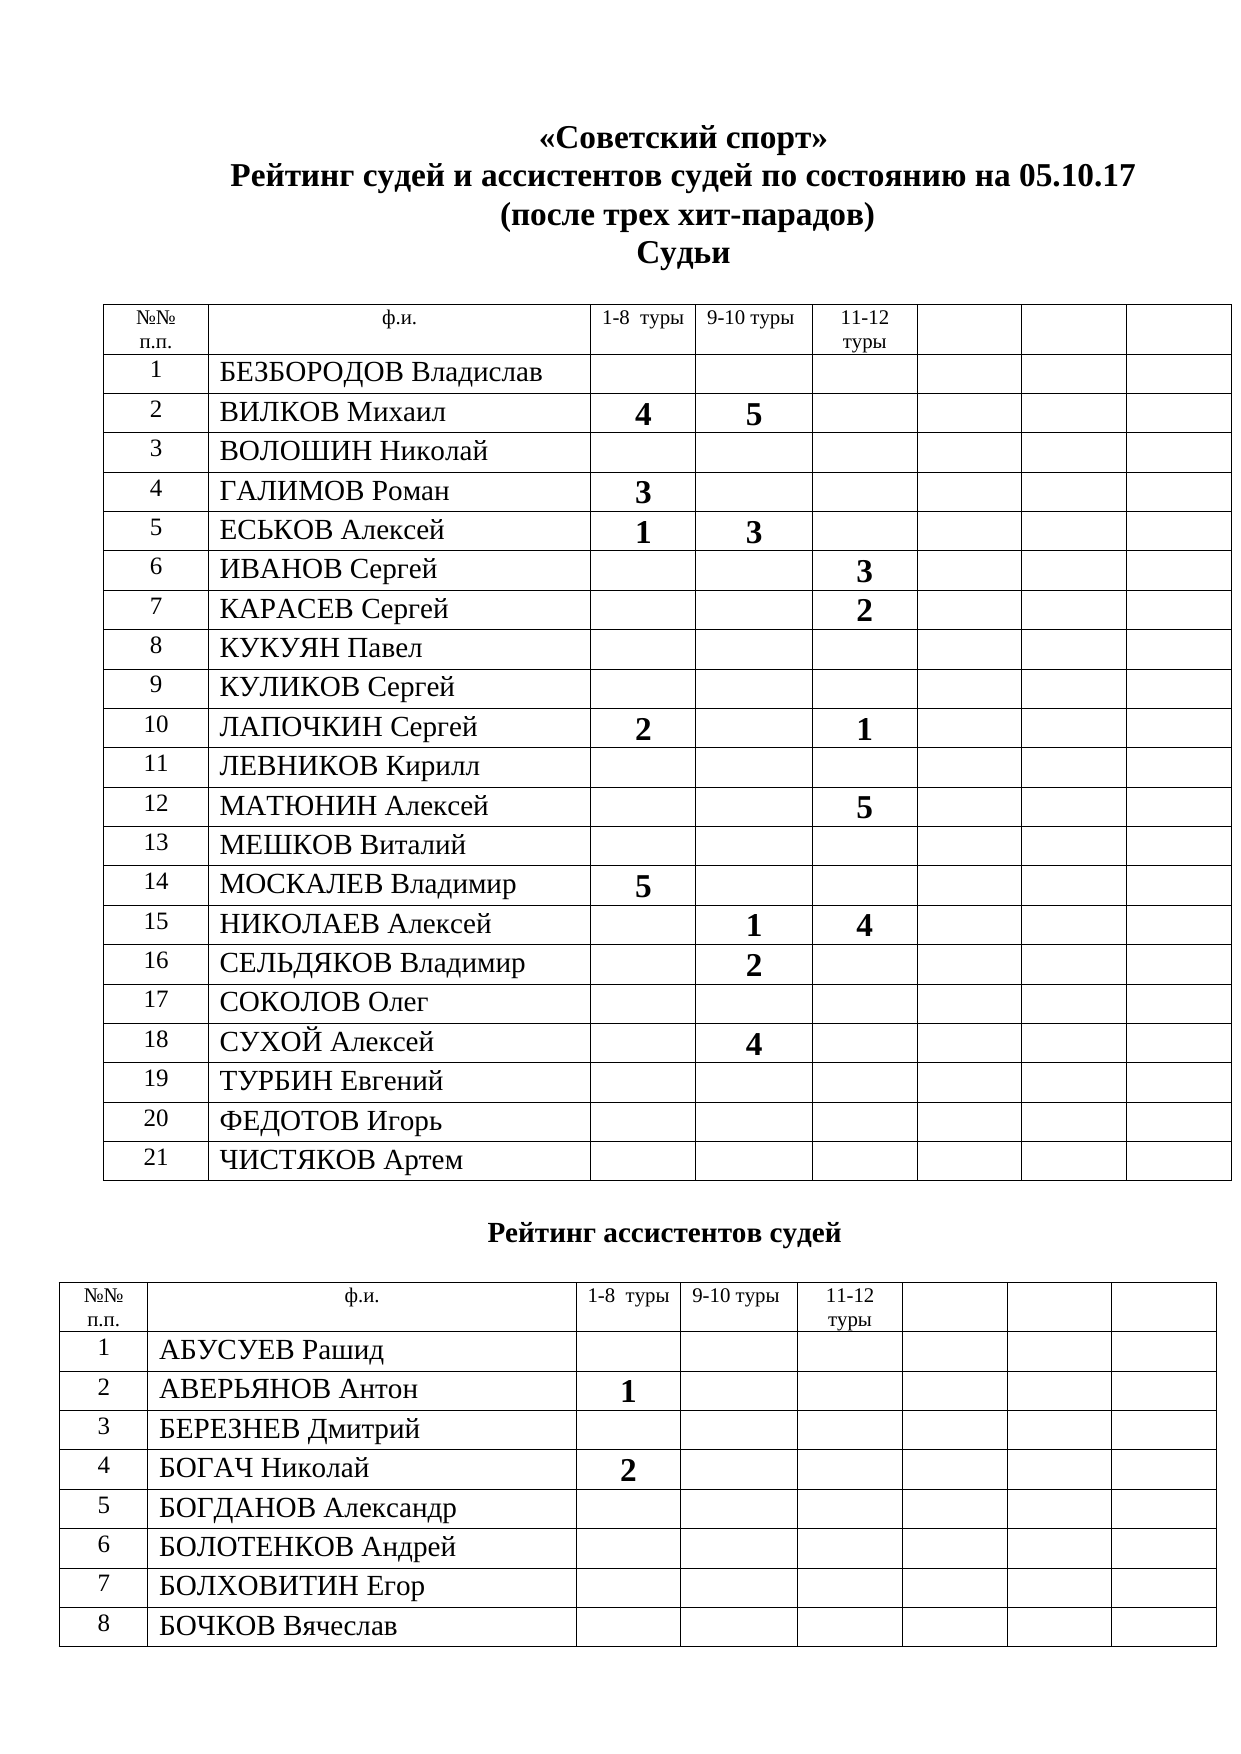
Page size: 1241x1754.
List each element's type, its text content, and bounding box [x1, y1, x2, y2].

table_cell 2 [60, 1372, 147, 1410]
table_cell [903, 1372, 1007, 1410]
table_cell [591, 1024, 695, 1062]
table_cell 3 [696, 512, 812, 550]
table_cell [813, 866, 917, 905]
table_header [1112, 1283, 1216, 1331]
table_cell [1022, 827, 1126, 865]
table_header 1-8 туры [577, 1283, 680, 1331]
list Рейтинг ассистентов судей [133, 1215, 1196, 1248]
table_cell [813, 433, 917, 472]
table_cell 16 [104, 945, 208, 983]
table_cell СОКОЛОВ Олег [209, 985, 590, 1023]
table_cell [813, 394, 917, 432]
table_cell 11 [104, 748, 208, 787]
table_cell [813, 748, 917, 787]
table_cell [918, 551, 1021, 590]
table_cell 4 [696, 1024, 812, 1062]
table_cell [1022, 591, 1126, 629]
table_cell ФЕДОТОВ Игорь [209, 1103, 590, 1141]
table_cell [813, 827, 917, 865]
table_cell [798, 1332, 902, 1371]
table_cell БОЛХОВИТИН Егор [148, 1569, 576, 1607]
table_cell [591, 985, 695, 1023]
table_cell [1008, 1332, 1111, 1371]
table_cell [918, 591, 1021, 629]
table_cell [1127, 1142, 1231, 1180]
table_cell [591, 827, 695, 865]
table_header 11-12 туры [813, 305, 917, 353]
table_cell 7 [60, 1569, 147, 1607]
table_cell [577, 1490, 680, 1528]
table_cell 20 [104, 1103, 208, 1141]
table_cell [903, 1450, 1007, 1489]
table_cell 5 [60, 1490, 147, 1528]
table_cell [1112, 1411, 1216, 1449]
table_cell [918, 748, 1021, 787]
table_cell [918, 670, 1021, 708]
table_cell [1022, 1103, 1126, 1141]
table_cell [1127, 1024, 1231, 1062]
table_cell [798, 1608, 902, 1646]
table_cell 3 [813, 551, 917, 590]
table_cell [696, 866, 812, 905]
table_cell [1008, 1569, 1111, 1607]
table_header 11-12 туры [798, 1283, 902, 1331]
table_cell [918, 1063, 1021, 1102]
table_cell [798, 1490, 902, 1528]
table_cell [1127, 709, 1231, 747]
table_cell МЕШКОВ Виталий [209, 827, 590, 865]
table_cell [591, 433, 695, 472]
table_cell [1022, 355, 1126, 393]
table_cell [1022, 1142, 1126, 1180]
table_cell ГАЛИМОВ Роман [209, 473, 590, 511]
table_cell [1022, 985, 1126, 1023]
table_cell [918, 433, 1021, 472]
table_cell 8 [104, 630, 208, 668]
table_cell [696, 433, 812, 472]
table_cell [813, 985, 917, 1023]
table_cell [1127, 1103, 1231, 1141]
table_cell [696, 1103, 812, 1141]
table_cell [1112, 1529, 1216, 1567]
table_cell [798, 1450, 902, 1489]
table_cell 8 [60, 1608, 147, 1646]
text Рейтинг судей и ассистентов судей по состоянию на 05.10.17 [170, 156, 1196, 194]
table_cell [696, 1142, 812, 1180]
table_cell [1022, 670, 1126, 708]
table_cell [1127, 551, 1231, 590]
table_cell КУЛИКОВ Сергей [209, 670, 590, 708]
table_cell 2 [696, 945, 812, 983]
table_cell ЕСЬКОВ Алексей [209, 512, 590, 550]
table_cell [1127, 1063, 1231, 1102]
table_cell 2 [591, 709, 695, 747]
table_cell [1022, 748, 1126, 787]
table_cell [813, 945, 917, 983]
table_cell [696, 985, 812, 1023]
table_cell 18 [104, 1024, 208, 1062]
table_cell [918, 1142, 1021, 1180]
table_cell 1 [813, 709, 917, 747]
table_cell [813, 1142, 917, 1180]
table_cell 2 [577, 1450, 680, 1489]
table_cell [681, 1529, 797, 1567]
table_header [1022, 305, 1126, 353]
table_cell [903, 1608, 1007, 1646]
table_cell [696, 709, 812, 747]
table_cell [903, 1490, 1007, 1528]
table_cell 4 [591, 394, 695, 432]
table_cell [591, 551, 695, 590]
table_cell [696, 355, 812, 393]
table_cell [1112, 1372, 1216, 1410]
table_cell 1 [104, 355, 208, 393]
table_cell ВОЛОШИН Николай [209, 433, 590, 472]
table_cell 3 [60, 1411, 147, 1449]
table_cell [1112, 1608, 1216, 1646]
table_cell [1127, 355, 1231, 393]
table_cell [1127, 394, 1231, 432]
table_cell [1022, 945, 1126, 983]
table_cell [1008, 1411, 1111, 1449]
table_cell [813, 473, 917, 511]
table_cell [681, 1608, 797, 1646]
table_cell [696, 630, 812, 668]
text (после трех хит-парадов) [170, 194, 1196, 232]
table_cell [681, 1569, 797, 1607]
table_cell [918, 945, 1021, 983]
table_cell [591, 748, 695, 787]
table_cell [1022, 512, 1126, 550]
table_cell БОЛОТЕНКОВ Андрей [148, 1529, 576, 1567]
table_cell БОГДАНОВ Александр [148, 1490, 576, 1528]
table_cell [681, 1490, 797, 1528]
table_cell [1127, 630, 1231, 668]
table_cell [577, 1332, 680, 1371]
table_cell [903, 1332, 1007, 1371]
table_cell 5 [104, 512, 208, 550]
table_cell [591, 1063, 695, 1102]
table_cell [591, 1142, 695, 1180]
table_cell [1112, 1450, 1216, 1489]
table_cell [577, 1529, 680, 1567]
table_cell [696, 551, 812, 590]
table_cell ЛАПОЧКИН Сергей [209, 709, 590, 747]
table_header [918, 305, 1021, 353]
table_cell [696, 748, 812, 787]
table_cell [918, 630, 1021, 668]
table_cell [918, 866, 1021, 905]
table_cell [1022, 473, 1126, 511]
table_cell [798, 1372, 902, 1410]
table_cell [696, 788, 812, 826]
table_cell 13 [104, 827, 208, 865]
table_cell МАТЮНИН Алексей [209, 788, 590, 826]
table_cell [1022, 394, 1126, 432]
table_cell [591, 630, 695, 668]
table_cell [696, 591, 812, 629]
table_cell [1008, 1450, 1111, 1489]
table_cell 21 [104, 1142, 208, 1180]
table_cell [813, 670, 917, 708]
table_cell 3 [104, 433, 208, 472]
table_cell [813, 1063, 917, 1102]
table_cell [591, 945, 695, 983]
table_cell 5 [591, 866, 695, 905]
table_cell 1 [696, 906, 812, 944]
table_cell [1127, 591, 1231, 629]
table_header [1008, 1283, 1111, 1331]
table_cell 17 [104, 985, 208, 1023]
table_cell [1022, 866, 1126, 905]
table_cell [798, 1529, 902, 1567]
table_cell МОСКАЛЕВ Владимир [209, 866, 590, 905]
table_cell [1127, 473, 1231, 511]
table_cell [918, 355, 1021, 393]
table_header №№ п.п. [60, 1283, 147, 1331]
table_cell [1022, 906, 1126, 944]
table_cell [918, 827, 1021, 865]
table_cell ЧИСТЯКОВ Артем [209, 1142, 590, 1180]
table_cell [1127, 945, 1231, 983]
table_cell БОГАЧ Николай [148, 1450, 576, 1489]
table_cell [1127, 433, 1231, 472]
table_cell [1008, 1372, 1111, 1410]
table_cell [903, 1569, 1007, 1607]
table_header 1-8 туры [591, 305, 695, 353]
table_cell СУХОЙ Алексей [209, 1024, 590, 1062]
table_cell [1112, 1490, 1216, 1528]
table_cell [918, 709, 1021, 747]
table_cell [1022, 630, 1126, 668]
table_cell [813, 1024, 917, 1062]
table_cell 6 [60, 1529, 147, 1567]
table_cell БОЧКОВ Вячеслав [148, 1608, 576, 1646]
table_cell БЕРЕЗНЕВ Дмитрий [148, 1411, 576, 1449]
table_cell 4 [60, 1450, 147, 1489]
table_cell [918, 1024, 1021, 1062]
table_cell [591, 788, 695, 826]
table_cell [918, 1103, 1021, 1141]
table_cell [813, 1103, 917, 1141]
table_cell [1022, 788, 1126, 826]
table_cell [1127, 788, 1231, 826]
table_header ф.и. [209, 305, 590, 353]
table_cell [681, 1332, 797, 1371]
table_cell 15 [104, 906, 208, 944]
table_cell 19 [104, 1063, 208, 1102]
table_cell [918, 473, 1021, 511]
table_cell ЛЕВНИКОВ Кирилл [209, 748, 590, 787]
table_cell [798, 1569, 902, 1607]
table_cell [681, 1411, 797, 1449]
table_cell [1112, 1332, 1216, 1371]
table_cell БЕЗБОРОДОВ Владислав [209, 355, 590, 393]
table_cell АВЕРЬЯНОВ Антон [148, 1372, 576, 1410]
table_cell [1112, 1569, 1216, 1607]
table_cell КУКУЯН Павел [209, 630, 590, 668]
table_cell 1 [60, 1332, 147, 1371]
table_cell 6 [104, 551, 208, 590]
table_cell [577, 1411, 680, 1449]
table_cell СЕЛЬДЯКОВ Владимир [209, 945, 590, 983]
table_cell [903, 1529, 1007, 1567]
table_cell [591, 670, 695, 708]
table_header [903, 1283, 1007, 1331]
table_cell [696, 670, 812, 708]
table_cell 4 [104, 473, 208, 511]
table_header 9-10 туры [681, 1283, 797, 1331]
table_cell 5 [696, 394, 812, 432]
table_cell [1127, 512, 1231, 550]
table_cell 2 [813, 591, 917, 629]
table_cell [918, 788, 1021, 826]
table_cell 9 [104, 670, 208, 708]
table_cell 12 [104, 788, 208, 826]
table_cell [1127, 748, 1231, 787]
table_cell [1127, 827, 1231, 865]
table_cell [696, 473, 812, 511]
table_cell 3 [591, 473, 695, 511]
text «Советский спорт» [170, 117, 1196, 156]
table_cell ИВАНОВ Сергей [209, 551, 590, 590]
table_cell 14 [104, 866, 208, 905]
table_cell [1022, 709, 1126, 747]
table_cell [1008, 1490, 1111, 1528]
table_cell [1022, 433, 1126, 472]
table_cell [696, 827, 812, 865]
table_cell 7 [104, 591, 208, 629]
table_header [1127, 305, 1231, 353]
table_cell [591, 591, 695, 629]
table_cell 5 [813, 788, 917, 826]
table_cell [1127, 906, 1231, 944]
table_header 9-10 туры [696, 305, 812, 353]
table_cell 1 [577, 1372, 680, 1410]
table_header №№ п.п. [104, 305, 208, 353]
table_cell ТУРБИН Евгений [209, 1063, 590, 1102]
table_cell НИКОЛАЕВ Алексей [209, 906, 590, 944]
table_cell [813, 630, 917, 668]
table_cell 2 [104, 394, 208, 432]
table_cell 1 [591, 512, 695, 550]
table_cell [798, 1411, 902, 1449]
table_cell [681, 1450, 797, 1489]
table_cell [681, 1372, 797, 1410]
table_cell [918, 394, 1021, 432]
table_header ф.и. [148, 1283, 576, 1331]
table_cell [1022, 1063, 1126, 1102]
text Судьи [170, 232, 1196, 271]
table_cell [696, 1063, 812, 1102]
table_cell [1008, 1608, 1111, 1646]
table_cell [591, 906, 695, 944]
table_cell [1022, 551, 1126, 590]
table_cell [577, 1569, 680, 1607]
table_cell [1008, 1529, 1111, 1567]
table_cell [918, 906, 1021, 944]
table_cell [813, 355, 917, 393]
table_cell 10 [104, 709, 208, 747]
table_cell ВИЛКОВ Михаил [209, 394, 590, 432]
table_cell [903, 1411, 1007, 1449]
table_cell [1127, 670, 1231, 708]
table_cell [591, 355, 695, 393]
table_cell [577, 1608, 680, 1646]
table_cell 4 [813, 906, 917, 944]
table_cell [813, 512, 917, 550]
table_cell [1022, 1024, 1126, 1062]
table_cell [591, 1103, 695, 1141]
table_cell [1127, 866, 1231, 905]
table_cell [1127, 985, 1231, 1023]
table_cell КАРАСЕВ Сергей [209, 591, 590, 629]
table_cell АБУСУЕВ Рашид [148, 1332, 576, 1371]
table_cell [918, 985, 1021, 1023]
table_cell [918, 512, 1021, 550]
